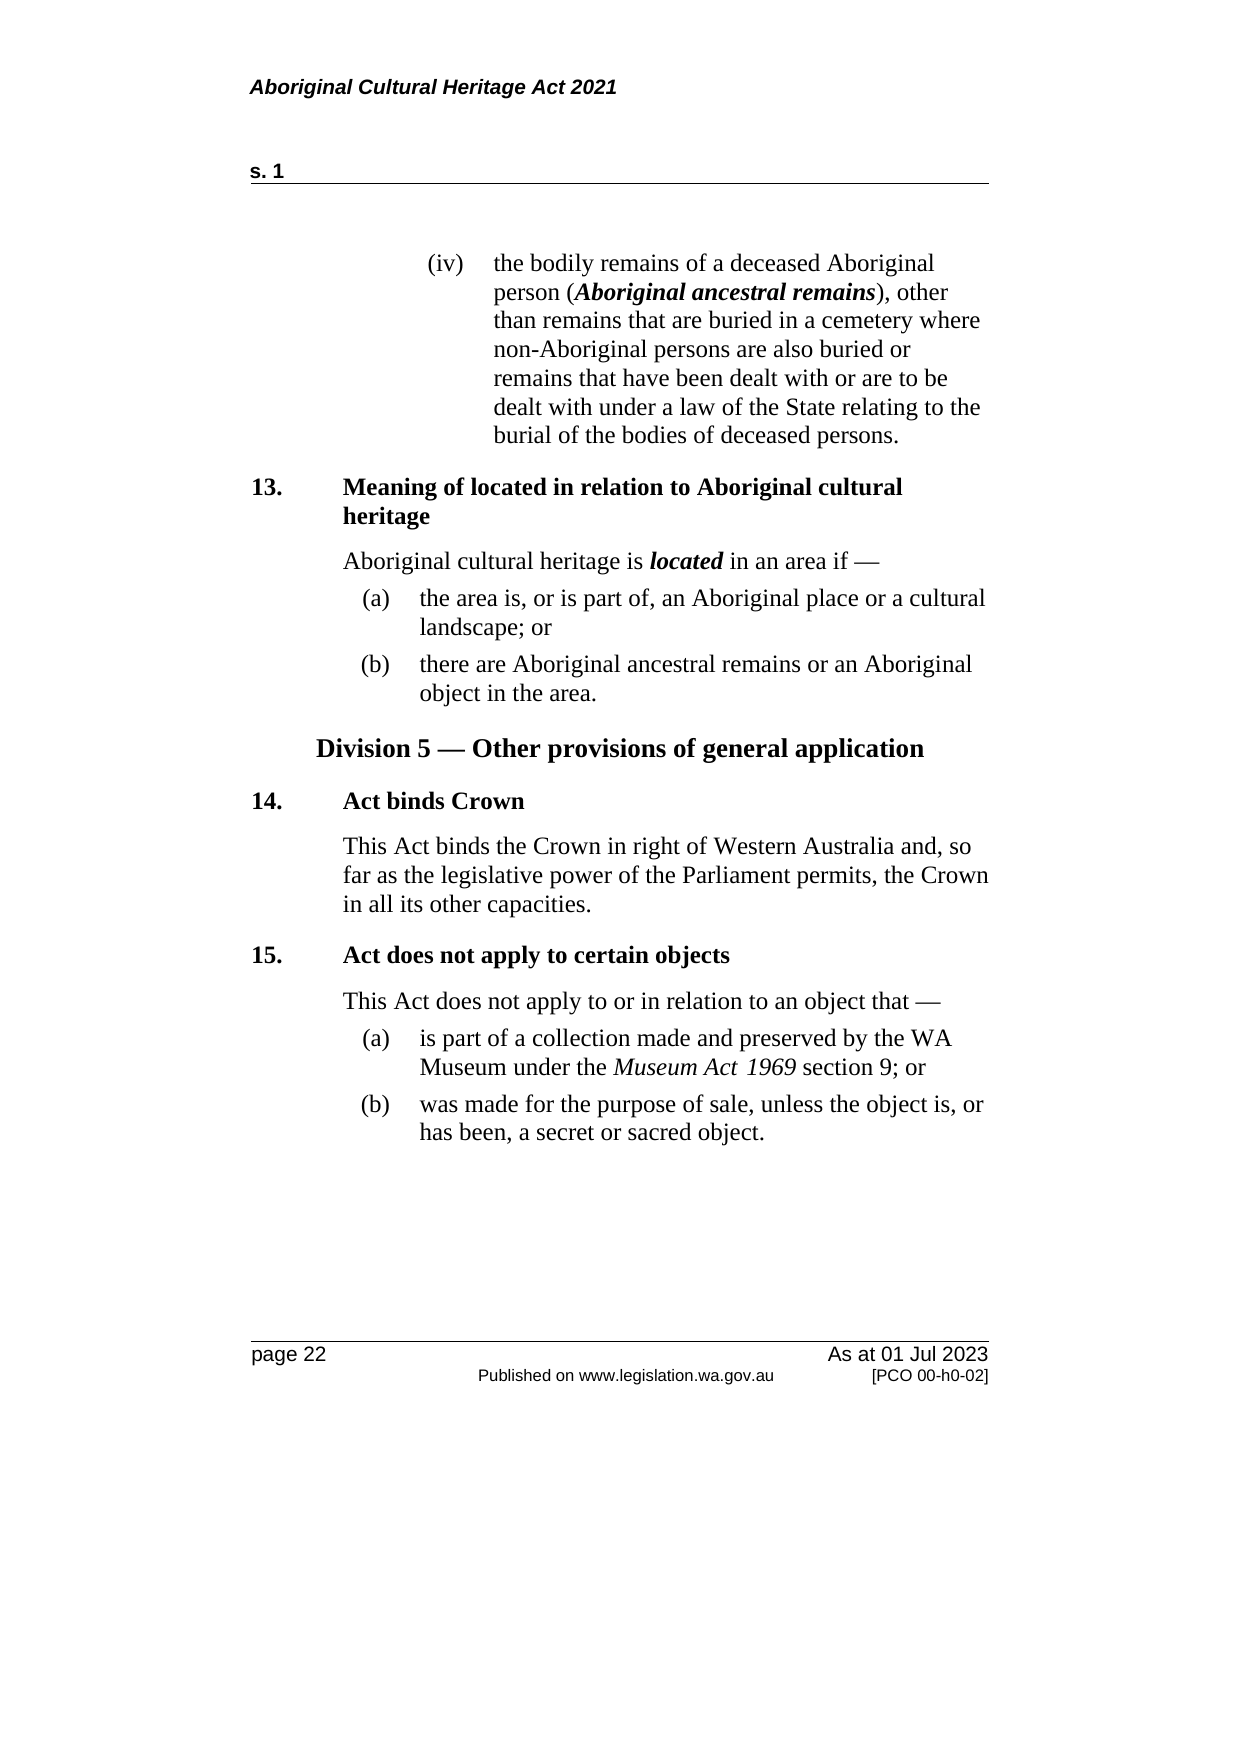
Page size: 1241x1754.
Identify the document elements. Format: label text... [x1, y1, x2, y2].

subtitle Division 5 — Other provisions of general application [251, 732, 989, 763]
subtitle 14. Act binds Crown [251, 786, 989, 814]
text (b) there are Aboriginal ancestral remains or an Aboriginal object in the area. [251, 649, 989, 707]
text This Act binds the Crown in right of Western Australia and, so far as the legislative power of the Parliament permits, the Crown in all its other capacities. [251, 831, 989, 917]
text (b) was made for the purpose of sale, unless the object is, or has been, a secret or sacred object. [251, 1089, 989, 1146]
text This Act does not apply to or in relation to an object that — [251, 986, 989, 1014]
text (a) is part of a collection made and preserved by the WA Museum under the Museum Act 1969 section 9; or [251, 1023, 989, 1080]
text (a) the area is, or is part of, an Aboriginal place or a cultural landscape; or [251, 583, 989, 641]
text (iv) the bodily remains of a deceased Aboriginal person (Aboriginal ancestral remains), other than remains that are buried in a cemetery where non-Aboriginal persons are also buried or remains that have been dealt with or are to be dealt with under a law of the State relating to the burial of the bodies of deceased persons. [251, 248, 989, 449]
subtitle 15. Act does not apply to certain objects [251, 940, 989, 969]
subtitle 13. Meaning of located in relation to Aboriginal cultural heritage [251, 472, 989, 530]
text Aboriginal cultural heritage is located in an area if — [251, 546, 989, 575]
